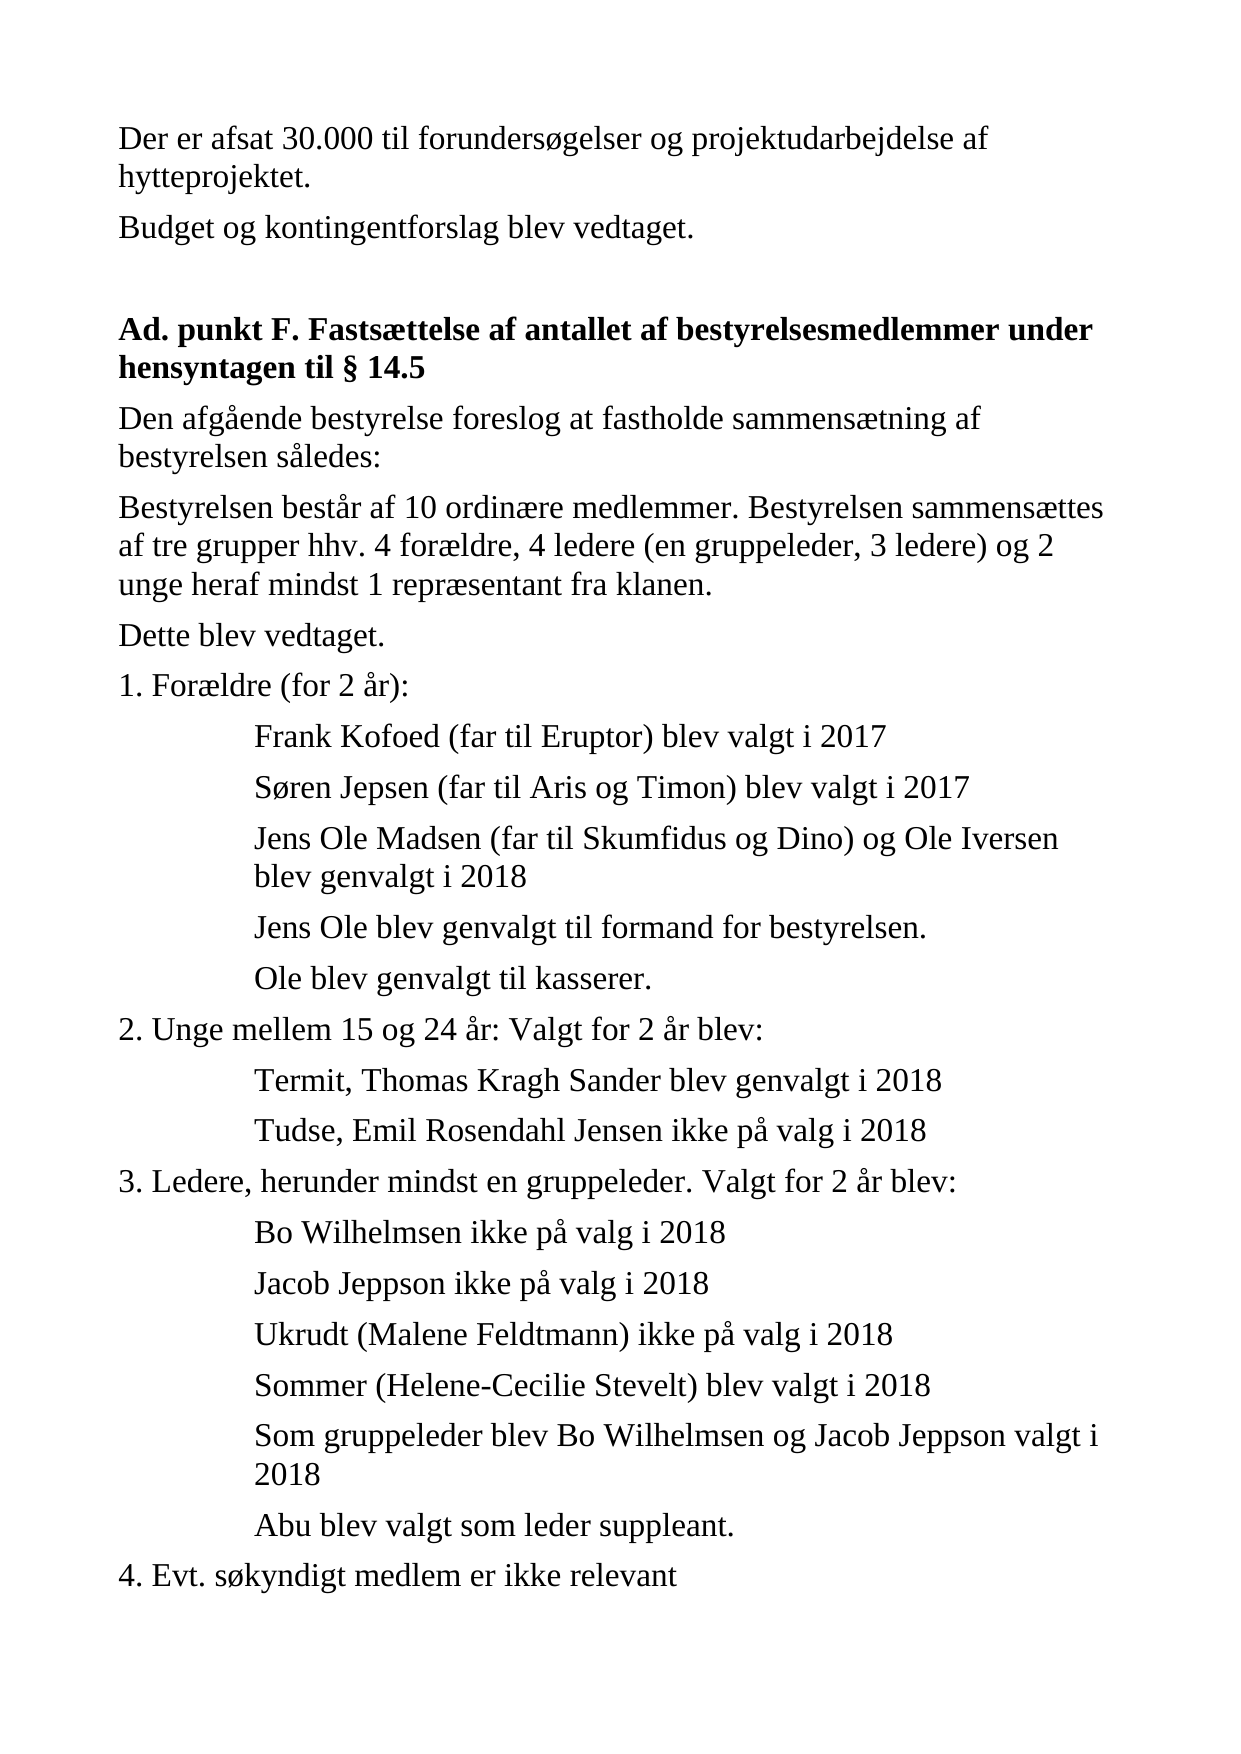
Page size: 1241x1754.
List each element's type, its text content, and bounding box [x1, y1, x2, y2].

text 2. Unge mellem 15 og 24 år: Valgt for 2 år blev: [118, 1009, 1122, 1047]
text Jens Ole blev genvalgt til formand for bestyrelsen. [254, 907, 1122, 946]
text 3. Ledere, herunder mindst en gruppeleder. Valgt for 2 år blev: [118, 1161, 1122, 1200]
text Sommer (Helene-Cecilie Stevelt) blev valgt i 2018 [254, 1365, 1122, 1403]
text Der er afsat 30.000 til forundersøgelser og projektudarbejdelse af hytteprojektet. [118, 118, 1122, 195]
text Budget og kontingentforslag blev vedtaget. [118, 207, 1122, 246]
text Ole blev genvalgt til kasserer. [254, 958, 1122, 996]
text Bestyrelsen består af 10 ordinære medlemmer. Bestyrelsen sammensættes af tre grupper hhv. 4 forældre, 4 ledere (en gruppeleder, 3 ledere) og 2 unge heraf mindst 1 repræsentant fra klanen. [118, 487, 1122, 602]
text Abu blev valgt som leder suppleant. [254, 1505, 1122, 1543]
text Søren Jepsen (far til Aris og Timon) blev valgt i 2017 [254, 767, 1122, 806]
text Dette blev vedtaget. [118, 615, 1122, 653]
text 4. Evt. søkyndigt medlem er ikke relevant [118, 1556, 1122, 1594]
text Termit, Thomas Kragh Sander blev genvalgt i 2018 [254, 1060, 1122, 1098]
text Ukrudt (Malene Feldtmann) ikke på valg i 2018 [254, 1314, 1122, 1352]
text Jacob Jeppson ikke på valg i 2018 [254, 1263, 1122, 1301]
text Den afgående bestyrelse foreslog at fastholde sammensætning af bestyrelsen således: [118, 398, 1122, 475]
text Som gruppeleder blev Bo Wilhelmsen og Jacob Jeppson valgt i 2018 [254, 1416, 1122, 1492]
text Bo Wilhelmsen ikke på valg i 2018 [254, 1212, 1122, 1251]
text Tudse, Emil Rosendahl Jensen ikke på valg i 2018 [254, 1111, 1122, 1149]
text Ad. punkt F. Fastsættelse af antallet af bestyrelsesmedlemmer under hensyntagen til § 14.5 [118, 309, 1122, 386]
text Jens Ole Madsen (far til Skumfidus og Dino) og Ole Iversen blev genvalgt i 2018 [254, 818, 1122, 895]
text 1. Forældre (for 2 år): [118, 666, 1122, 704]
text Frank Kofoed (far til Eruptor) blev valgt i 2017 [254, 716, 1122, 755]
